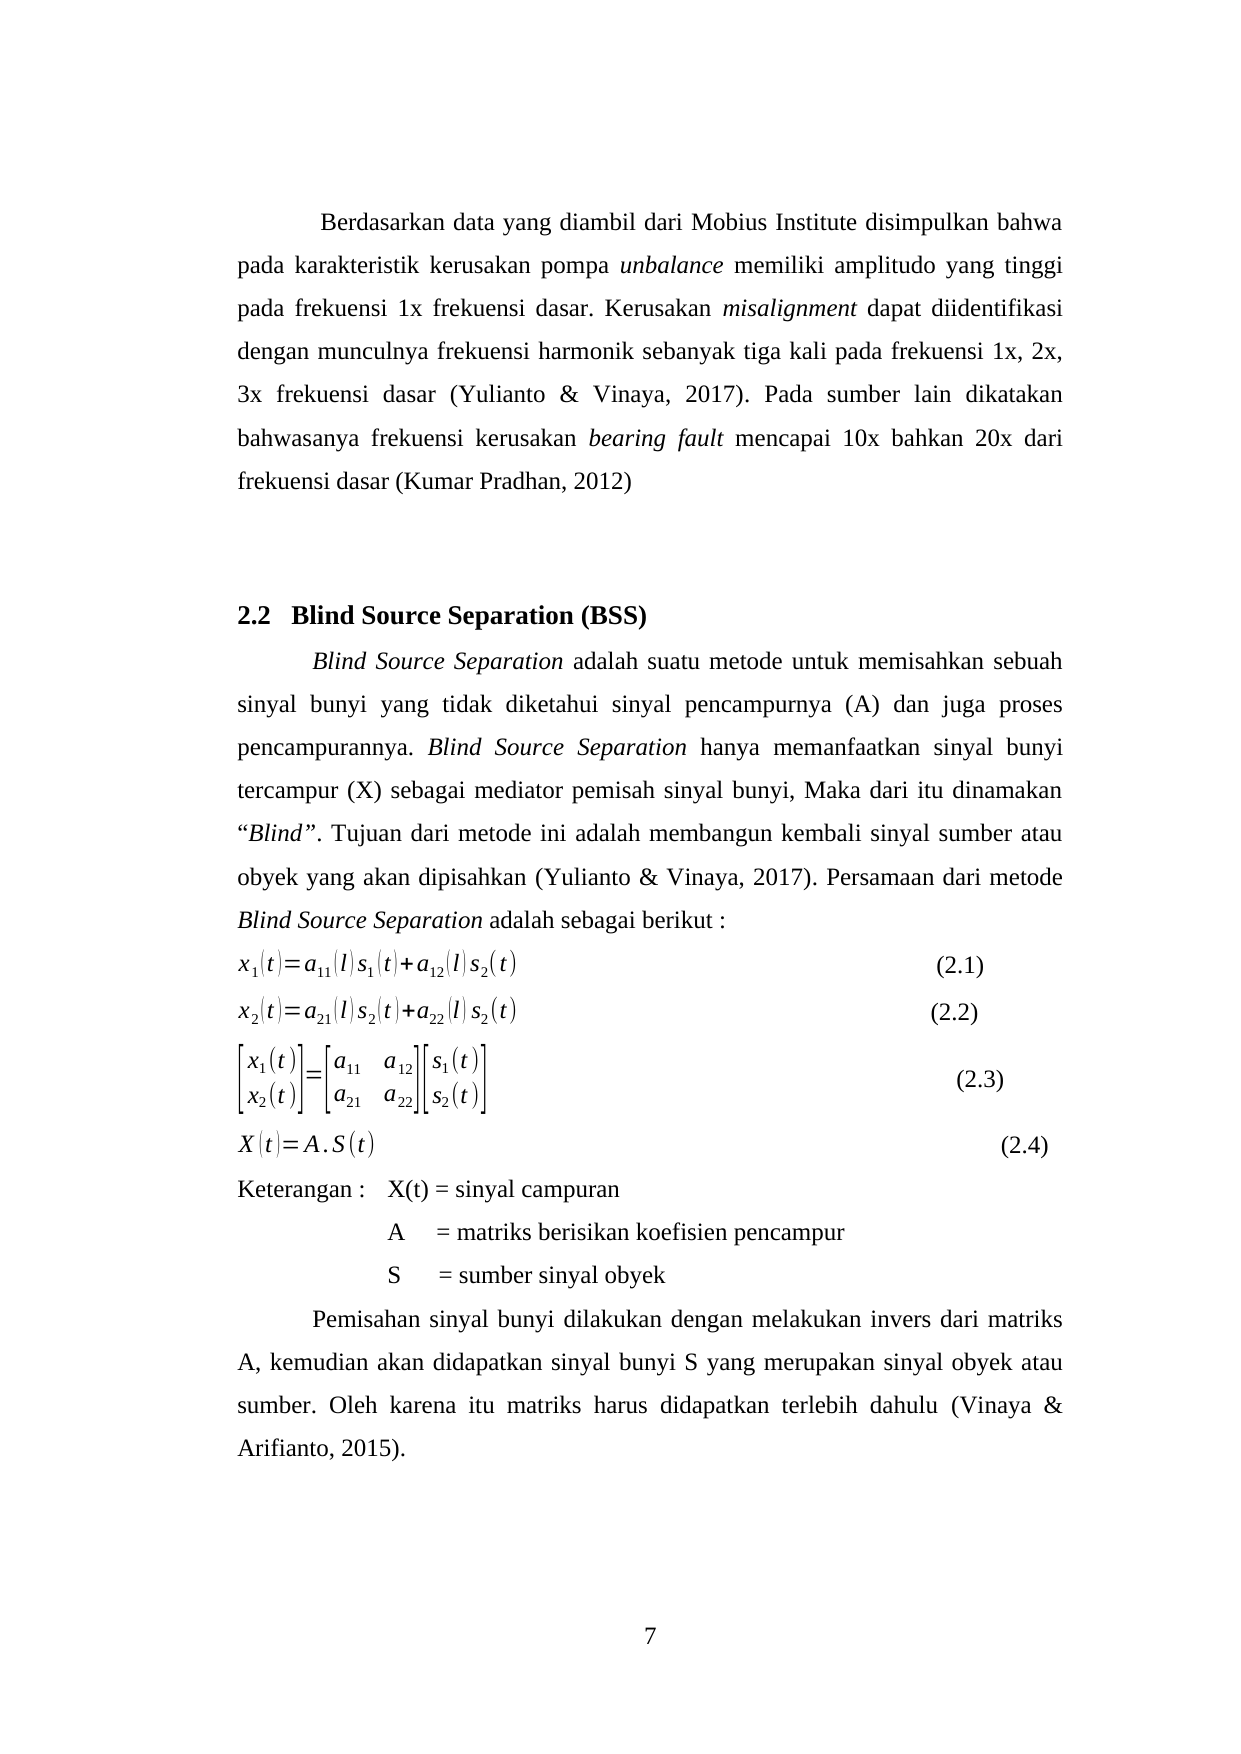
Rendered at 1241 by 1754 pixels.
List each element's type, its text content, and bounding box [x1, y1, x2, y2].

text …………………...………………… (2.1) [237, 948, 1063, 981]
text Keterangan : X(t) = sinyal campuran [237, 1174, 1063, 1203]
text Berdasarkan data yang diambil dari Mobius Institute disimpulkan bahwa pada karakteristik kerusakan pompa unbalance memiliki amplitudo yang tinggi pada frekuensi 1x frekuensi dasar. Kerusakan misalignment dapat diidentifikasi dengan munculnya frekuensi harmonik sebanyak tiga kali pada frekuensi 1x, 2x, 3x frekuensi dasar. Pada sumber lain dikatakan bahwasanya frekuensi kerusakan bearing fault mencapai 10x bahkan 20x dari frekuensi dasar [237, 207, 1063, 494]
subtitle 2.2 Blind Source Separation (BSS) [237, 599, 1063, 630]
text (2.4) [237, 1129, 1063, 1160]
text Pemisahan sinyal bunyi dilakukan dengan melakukan invers dari matriks A, kemudian akan didapatkan sinyal bunyi S yang merupakan sinyal obyek atau sumber. Oleh karena itu matriks harus didapatkan terlebih dahulu. [237, 1304, 1063, 1462]
text S = sumber sinyal obyek [237, 1261, 1063, 1289]
text (2.3) [237, 1042, 1063, 1115]
text A = matriks berisikan koefisien pencampur [237, 1217, 1063, 1246]
text Blind Source Separation adalah suatu metode untuk memisahkan sebuah sinyal bunyi yang tidak diketahui sinyal pencampurnya (A) dan juga proses pencampurannya. Blind Source Separation hanya memanfaatkan sinyal bunyi tercampur (X) sebagai mediator pemisah sinyal bunyi, Maka dari itu dinamakan “Blind”. Tujuan dari metode ini adalah membangun kembali sinyal sumber atau obyek yang akan dipisahkan. Persamaan dari metode Blind Source Separation adalah sebagai berikut : [237, 646, 1063, 933]
text (2.2) [237, 995, 1063, 1028]
